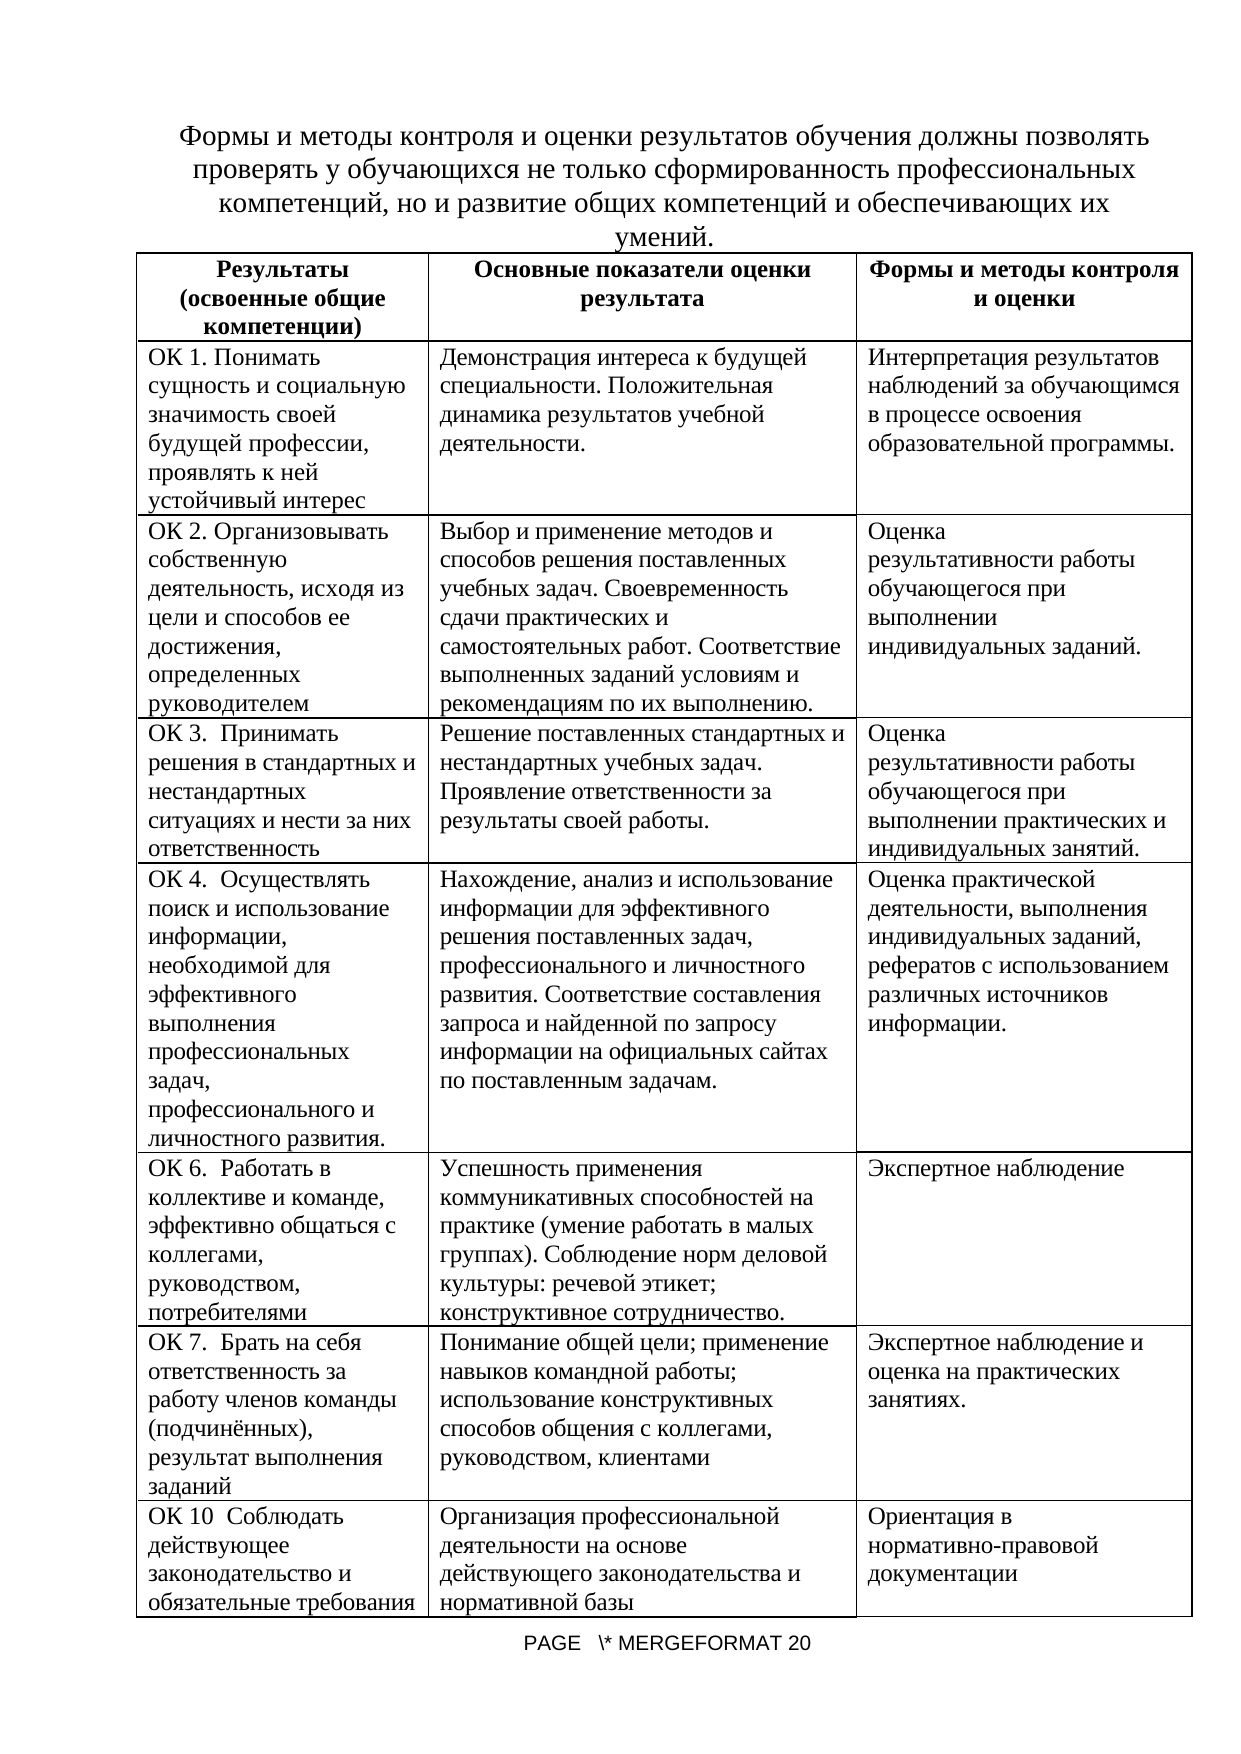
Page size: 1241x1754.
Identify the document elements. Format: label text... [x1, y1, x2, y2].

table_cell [429, 1501, 856, 1616]
table_cell ОК 6. Работать в коллективе и команде, эффективно общаться с коллегами, руководством, потребителями [137, 1153, 214, 1325]
table_header Основные показатели оценки результата [429, 254, 856, 340]
table_cell ОК 3. Принимать решения в стандартных и нестандартных ситуациях и нести за них ответственность [137, 718, 428, 862]
table_cell Понимание общей цели; применение навыков командной работы; использование конструктивных способов общения с коллегами, руководством, клиентами [429, 1327, 856, 1499]
table_cell ОК 4. Осуществлять поиск и использование информации, необходимой для эффективного выполнения профессиональных задач, профессионального и личностного развития. [211, 864, 428, 1151]
table_cell Оценка практической деятельности, выполнения индивидуальных заданий, рефератов с использованием различных источников информации. [857, 863, 1191, 1151]
text Формы и методы контроля и оценки результатов обучения должны позволять проверять у обучающихся не только сформированность профессиональных компетенций, но и развитие общих компетенций и обеспечивающих их умений. [177, 118, 1152, 252]
table_cell ОК 7. Брать на себя ответственность за работу членов команды (подчинённых), результат выполнения заданий [137, 1326, 428, 1499]
table_cell Экспертное наблюдение [857, 1153, 1191, 1325]
table_cell ОК 2. Организовывать собственную деятельность, исходя из цели и способов ее достижения, определенных руководителем [137, 515, 428, 717]
table_cell Демонстрация интереса к будущей специальности. Положительная динамика результатов учебной деятельности. [429, 342, 856, 514]
table_cell Выбор и применение методов и способов решения поставленных учебных задач. Своевременность сдачи практических и самостоятельных работ. Соответствие выполненных заданий условиям и рекомендациям по их выполнению. [429, 516, 856, 717]
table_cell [137, 1501, 428, 1616]
table_cell Интерпретация результатов наблюдений за обучающимся в процессе освоения образовательной программы. [857, 342, 1191, 514]
table_cell Оценка результативности работы обучающегося при выполнении практических и индивидуальных занятий. [857, 718, 1191, 862]
table_header Результаты (освоенные общие компетенции) [137, 254, 428, 340]
table_header Формы и методы контроля и оценки [857, 254, 1191, 340]
table_cell Оценка результативности работы обучающегося при выполнении индивидуальных заданий. [857, 515, 1191, 717]
table_cell Решение поставленных стандартных и нестандартных учебных задач. Проявление ответственности за результаты своей работы. [429, 719, 856, 862]
table_cell Нахождение, анализ и использование информации для эффективного решения поставленных задач, профессионального и личностного развития. Соответствие составления запроса и найденной по запросу информации на официальных сайтах по поставленным задачам. [429, 864, 856, 1151]
table_cell Экспертное наблюдение и оценка на практических занятиях. [857, 1326, 1191, 1499]
table_cell ОК 4. Осуществлять поиск и использование информации, необходимой для эффективного выполнения профессиональных задач, профессионального и личностного развития. [137, 863, 214, 1151]
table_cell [857, 1501, 1191, 1616]
table_cell ОК 6. Работать в коллективе и команде, эффективно общаться с коллегами, руководством, потребителями [263, 1153, 428, 1325]
table_cell Успешность применения коммуникативных способностей на практике (умение работать в малых группах). Соблюдение норм деловой культуры: речевой этикет; конструктивное сотрудничество. [702, 1153, 856, 1325]
table_cell ОК 1. Понимать сущность и социальную значимость своей будущей профессии, проявлять к ней устойчивый интерес [137, 341, 428, 514]
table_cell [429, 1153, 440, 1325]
